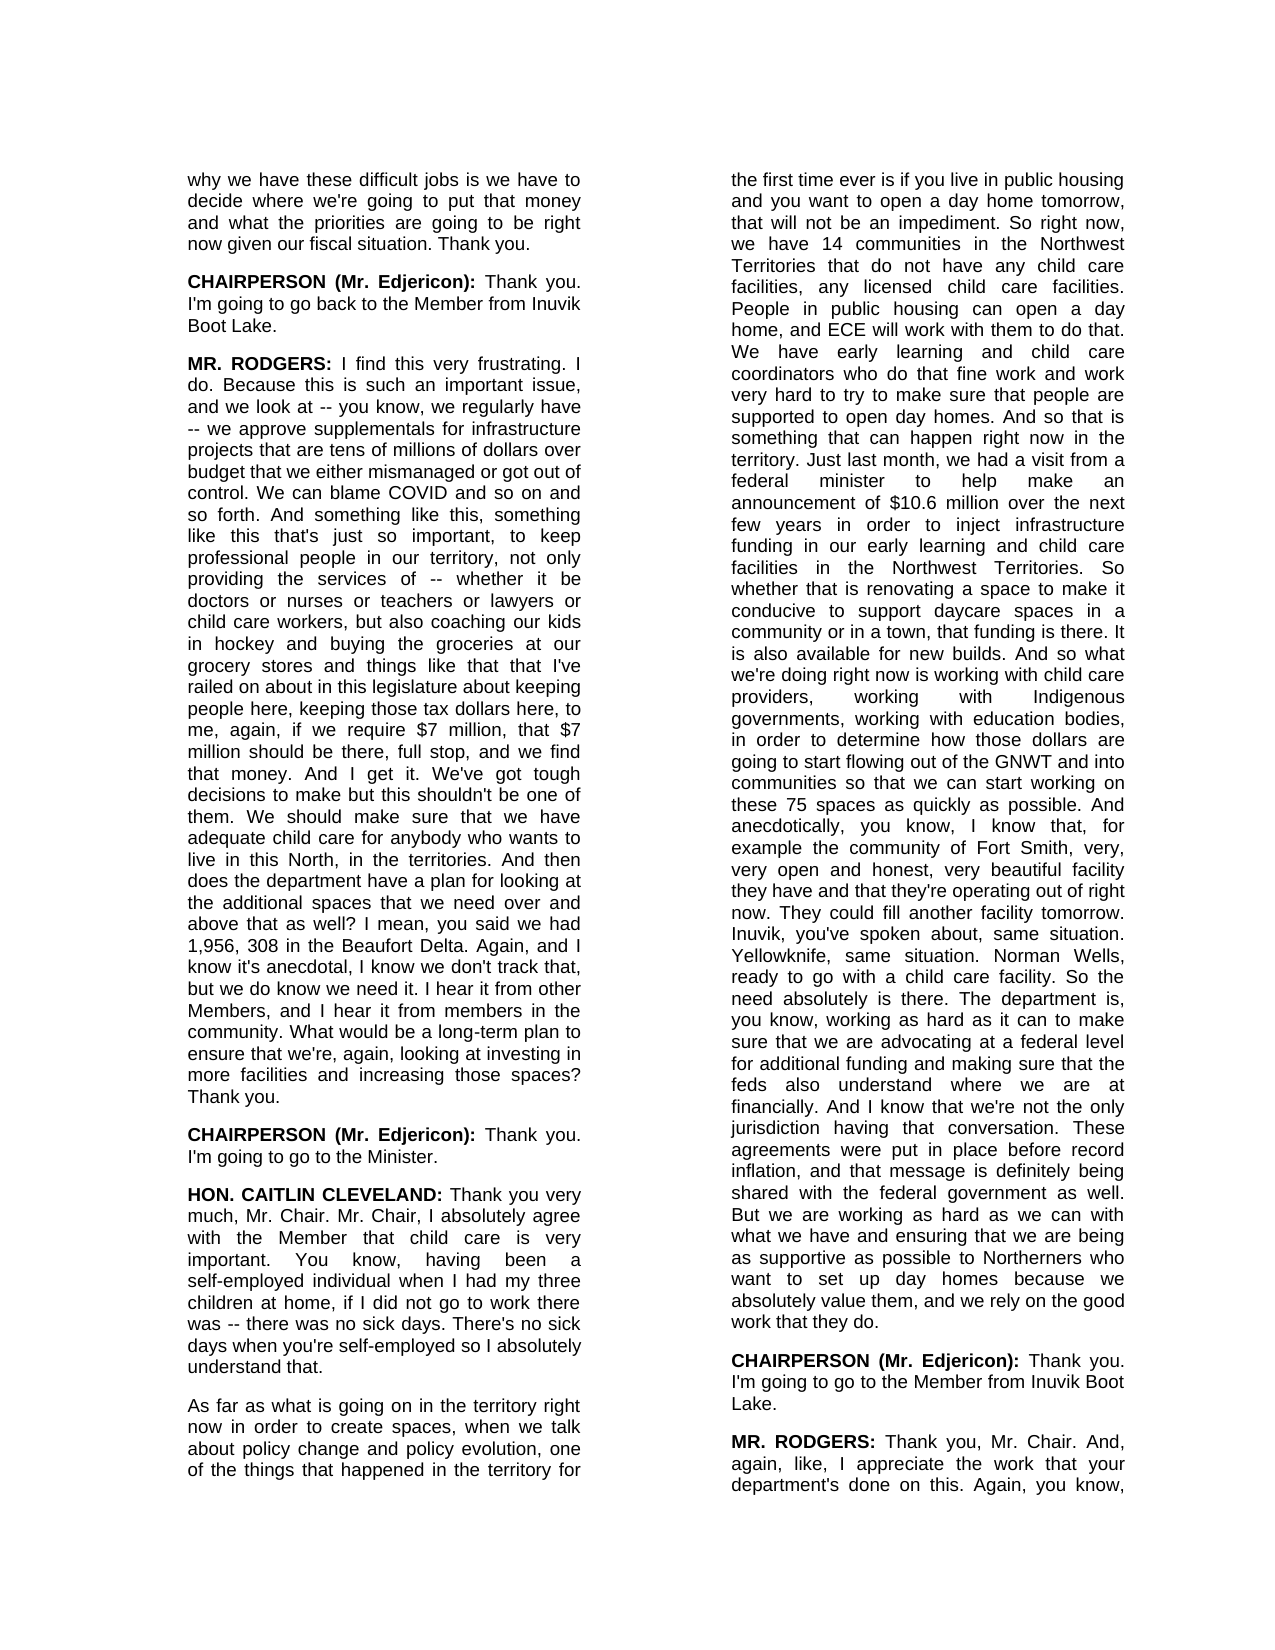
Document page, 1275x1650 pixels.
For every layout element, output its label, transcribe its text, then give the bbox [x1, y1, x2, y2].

text MR. RODGERS: I find this very frustrating. I do. Because this is such an important issue, and we look at -- you know, we regularly have -- we approve supplementals for infrastructure projects that are tens of millions of dollars over budget that we either mismanaged or got out of control. We can blame COVID and so on and so forth. And something like this, something like this that's just so important, to keep professional people in our territory, not only providing the services of -- whether it be doctors or nurses or teachers or lawyers or child care workers, but also coaching our kids in hockey and buying the groceries at our grocery stores and things like that that I've railed on about in this legislature about keeping people here, keeping those tax dollars here, to me, again, if we require $7 million, that $7 million should be there, full stop, and we find that money. And I get it. We've got tough decisions to make but this shouldn't be one of them. We should make sure that we have adequate child care for anybody who wants to live in this North, in the territories. And then does the department have a plan for looking at the additional spaces that we need over and above that as well? I mean, you said we had 1,956, 308 in the Beaufort Delta. Again, and I know it's anecdotal, I know we don't track that, but we do know we need it. I hear it from other Members, and I hear it from members in the community. What would be a long-term plan to ensure that we're, again, looking at investing in more facilities and increasing those spaces? Thank you. [187, 353, 581, 1107]
text CHAIRPERSON (Mr. Edjericon): Thank you. I'm going to go to the Minister. [187, 1124, 581, 1167]
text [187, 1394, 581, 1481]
text CHAIRPERSON (Mr. Edjericon): Thank you. I'm going to go back to the Member from Inuvik Boot Lake. [187, 271, 581, 336]
text CHAIRPERSON (Mr. Edjericon): Thank you. I'm going to go to the Member from Inuvik Boot Lake. [731, 1349, 1125, 1414]
text As far as what is going on in the territory right now in order to create spaces, when we talk about policy change and policy evolution, one of the things that happened in the territory for the first time ever is if you live in public housing and you want to open a day home tomorrow, that will not be an impediment. So right now, we have 14 communities in the Northwest Territories that do not have any child care facilities, any licensed child care facilities. People in public housing can open a day home, and ECE will work with them to do that. We have early learning and child care coordinators who do that fine work and work very hard to try to make sure that people are supported to open day homes. And so that is something that can happen right now in the territory. Just last month, we had a visit from a federal minister to help make an announcement of $10.6 million over the next few years in order to inject infrastructure funding in our early learning and child care facilities in the Northwest Territories. So whether that is renovating a space to make it conducive to support daycare spaces in a community or in a town, that funding is there. It is also available for new builds. And so what we're doing right now is working with child care providers, working with Indigenous governments, working with education bodies, in order to determine how those dollars are going to start flowing out of the GNWT and into communities so that we can start working on these 75 spaces as quickly as possible. And anecdotically, you know, I know that, for example the community of Fort Smith, very, very open and honest, very beautiful facility they have and that they're operating out of right now. They could fill another facility tomorrow. Inuvik, you've spoken about, same situation. Yellowknife, same situation. Norman Wells, ready to go with a child care facility. So the need absolutely is there. The department is, you know, working as hard as it can to make sure that we are advocating at a federal level for additional funding and making sure that the feds also understand where we are at financially. And I know that we're not the only jurisdiction having that conversation. These agreements were put in place before record inflation, and that message is definitely being shared with the federal government as well. But we are working as hard as we can with what we have and ensuring that we are being as supportive as possible to Northerners who want to set up day homes because we absolutely value them, and we rely on the good work that they do. [731, 168, 1125, 1333]
text HON. CAITLIN CLEVELAND: Thank you very much, Mr. Chair. Mr. Chair, I absolutely agree with the Member that child care is very important. You know, having been a self-employed individual when I had my three children at home, if I did not go to work there was -- there was no sick days. There's no sick days when you're self-employed so I absolutely understand that. [187, 1184, 581, 1378]
